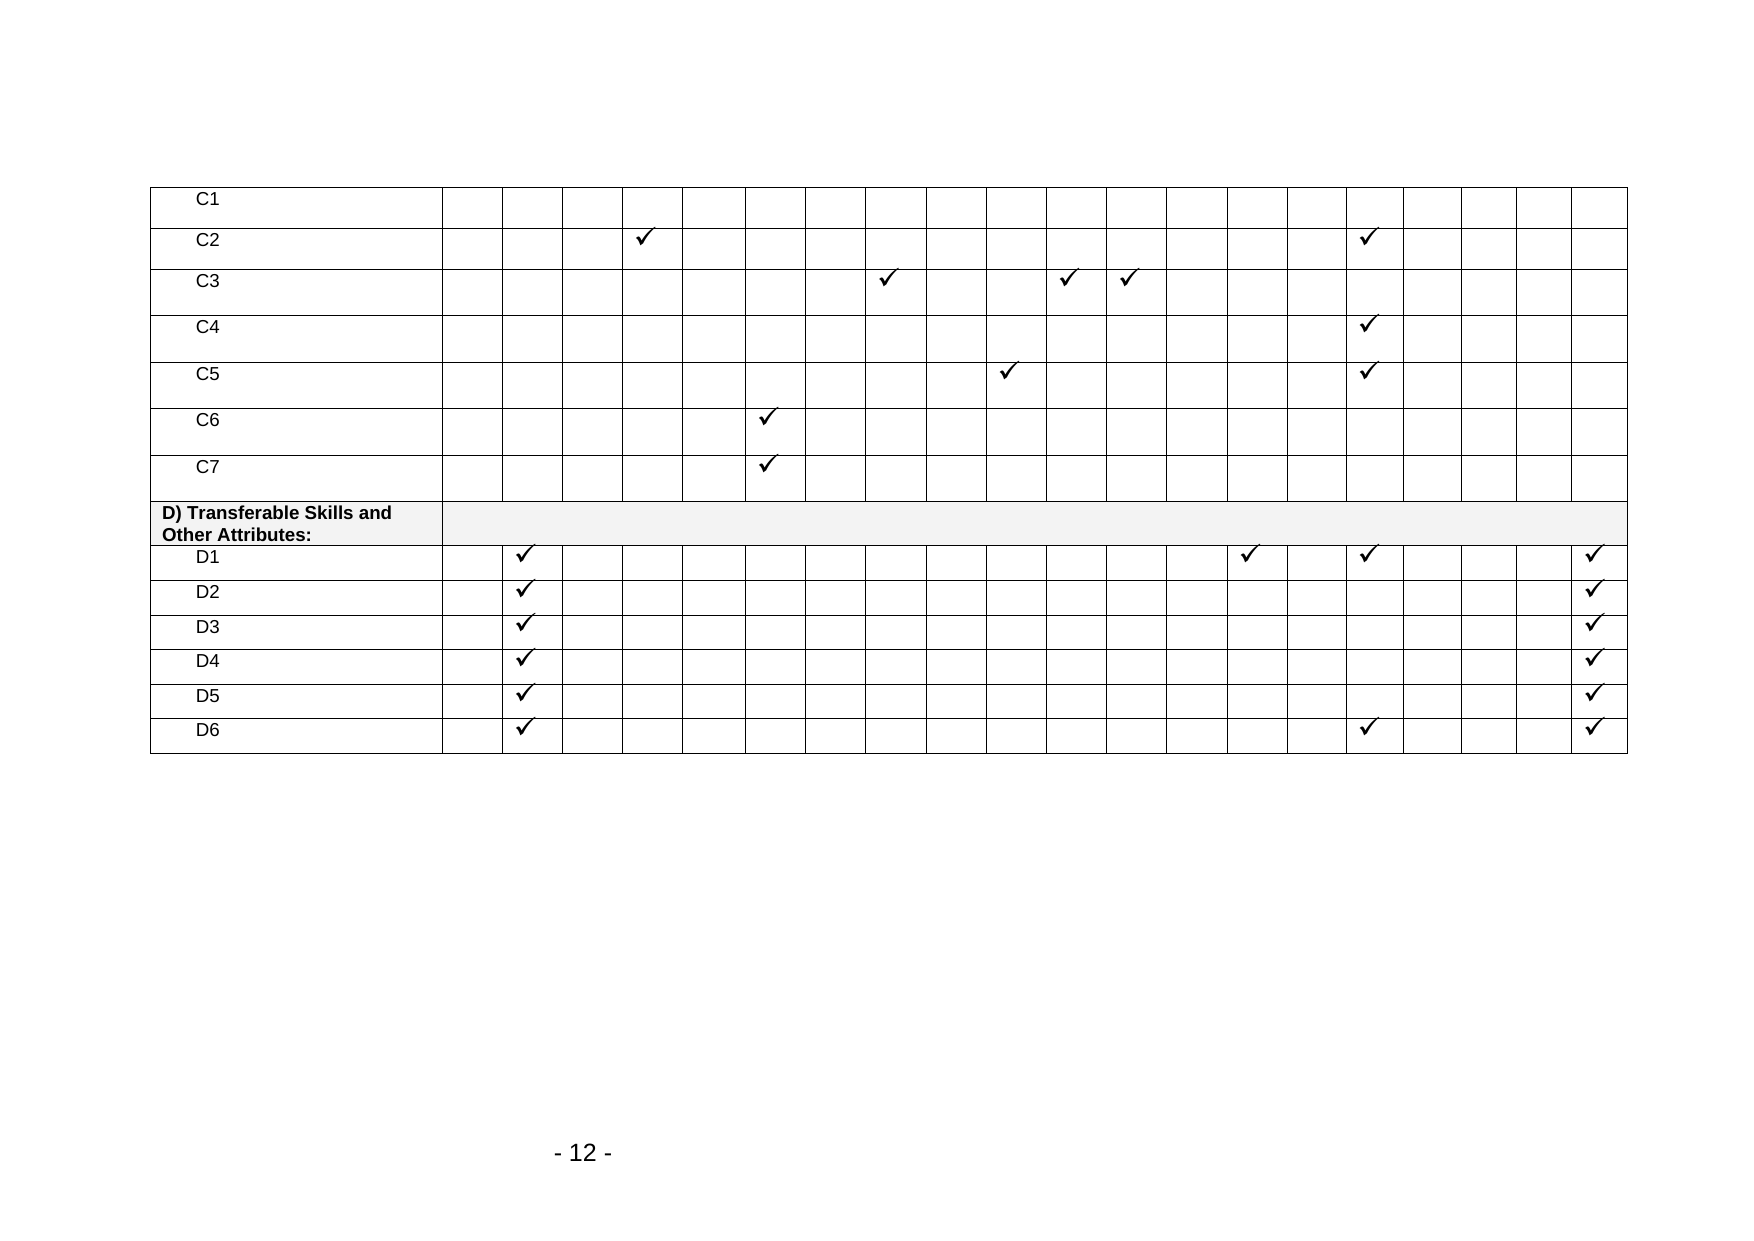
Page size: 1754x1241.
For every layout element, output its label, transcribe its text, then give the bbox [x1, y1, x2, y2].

table_cell [1347, 616, 1403, 649]
table_cell [987, 719, 1046, 753]
table_cell [683, 581, 745, 614]
table_cell [866, 363, 926, 408]
table_cell [1228, 229, 1287, 269]
table_cell [1047, 409, 1106, 455]
table_cell [1462, 409, 1516, 455]
table_cell [683, 270, 745, 315]
table_cell [1288, 616, 1346, 649]
table_cell [1347, 581, 1403, 614]
table_cell [1288, 229, 1346, 269]
table_cell [1517, 409, 1571, 455]
table_cell C1 [151, 188, 442, 228]
table_cell [1288, 316, 1346, 362]
table_cell [866, 719, 926, 753]
table_cell [1572, 456, 1627, 501]
table_cell [1228, 546, 1287, 580]
table_cell [1404, 270, 1461, 315]
table_cell [1572, 316, 1627, 362]
table_cell [927, 188, 986, 228]
table_cell [1572, 270, 1627, 315]
table_cell [1228, 616, 1287, 649]
table_cell [443, 616, 502, 649]
table_cell [866, 270, 926, 315]
table_cell [1107, 456, 1166, 501]
table_cell [503, 719, 562, 753]
table_cell [443, 270, 502, 315]
table_cell [1347, 270, 1403, 315]
table_cell D3 [151, 616, 442, 649]
table_cell [1572, 188, 1627, 228]
table_cell [1517, 316, 1571, 362]
table_cell [746, 650, 805, 684]
table_cell [806, 229, 865, 269]
table_cell [503, 270, 562, 315]
table_cell [623, 719, 682, 753]
table_cell D5 [151, 685, 442, 718]
table_cell [746, 409, 805, 455]
table_cell [1107, 719, 1166, 753]
table_cell [623, 685, 682, 718]
table_cell [806, 685, 865, 718]
table_cell [1462, 685, 1516, 718]
table_cell C2 [151, 229, 442, 269]
table_cell [1167, 270, 1227, 315]
table_cell C4 [151, 316, 442, 362]
table_cell [683, 316, 745, 362]
table_cell [1107, 229, 1166, 269]
table_cell [806, 188, 865, 228]
table_cell [1517, 229, 1571, 269]
table_cell [623, 650, 682, 684]
table_cell [1167, 616, 1227, 649]
table_cell [1404, 363, 1461, 408]
table_cell [683, 650, 745, 684]
table_cell [866, 229, 926, 269]
table_cell [1228, 719, 1287, 753]
table_cell [806, 546, 865, 580]
table_cell [866, 581, 926, 614]
table_cell [563, 650, 622, 684]
table_cell [1047, 581, 1106, 614]
table_cell [443, 363, 502, 408]
table_cell [1462, 719, 1516, 753]
table_cell [1572, 685, 1627, 718]
table_cell [623, 616, 682, 649]
table_cell [443, 409, 502, 455]
table_cell [927, 316, 986, 362]
table_cell [927, 616, 986, 649]
table_cell [746, 616, 805, 649]
table_cell [503, 581, 562, 614]
table_cell [1228, 650, 1287, 684]
table_cell [1167, 719, 1227, 753]
table_cell [1347, 719, 1403, 753]
table_cell [927, 650, 986, 684]
table_cell [1107, 270, 1166, 315]
table_cell [1288, 363, 1346, 408]
table_cell [987, 616, 1046, 649]
table_cell [503, 188, 562, 228]
table_cell [927, 409, 986, 455]
table_cell [623, 363, 682, 408]
table_cell [866, 409, 926, 455]
table_cell [746, 685, 805, 718]
table_cell [563, 719, 622, 753]
table_cell [1404, 650, 1461, 684]
table_cell [1288, 409, 1346, 455]
table_cell [1288, 650, 1346, 684]
table_cell D1 [151, 546, 442, 580]
table_cell [503, 685, 562, 718]
table_cell [503, 650, 562, 684]
table_cell [1228, 685, 1287, 718]
table_cell [1517, 363, 1571, 408]
table_cell [927, 363, 986, 408]
table_cell [1107, 581, 1166, 614]
table_cell [443, 188, 502, 228]
table_cell [1572, 581, 1627, 614]
table_cell [683, 409, 745, 455]
table_cell [1462, 546, 1516, 580]
table_cell [563, 363, 622, 408]
table_cell [1572, 546, 1627, 580]
table_cell [503, 363, 562, 408]
table_cell [563, 188, 622, 228]
table_cell [1347, 456, 1403, 501]
table_cell [623, 316, 682, 362]
table_cell [623, 581, 682, 614]
table_cell [1572, 719, 1627, 753]
table_cell [1347, 188, 1403, 228]
table_cell [563, 616, 622, 649]
table_cell [623, 188, 682, 228]
table_cell [1572, 650, 1627, 684]
table_cell [1404, 616, 1461, 649]
table_cell [1047, 456, 1106, 501]
table_cell [563, 546, 622, 580]
table_cell [806, 363, 865, 408]
table_cell [1167, 409, 1227, 455]
table_cell [1107, 316, 1166, 362]
table_cell [1462, 229, 1516, 269]
table_cell [1047, 546, 1106, 580]
table_cell [866, 546, 926, 580]
table_cell [683, 719, 745, 753]
table_cell [443, 502, 1627, 545]
table_cell [1107, 685, 1166, 718]
table_cell C5 [151, 363, 442, 408]
table_cell [683, 616, 745, 649]
table_cell [746, 581, 805, 614]
table_cell [443, 650, 502, 684]
table_cell [1167, 581, 1227, 614]
table_cell [1404, 316, 1461, 362]
table_cell [563, 685, 622, 718]
table_cell [806, 616, 865, 649]
table_cell [1107, 409, 1166, 455]
table_cell [1047, 270, 1106, 315]
table_cell [1228, 581, 1287, 614]
table_cell [987, 546, 1046, 580]
table_cell [1404, 229, 1461, 269]
table_cell [806, 270, 865, 315]
table_cell [1404, 719, 1461, 753]
table_cell [683, 188, 745, 228]
table_cell [1572, 616, 1627, 649]
table_cell [1167, 229, 1227, 269]
table_cell [806, 650, 865, 684]
table_cell [927, 685, 986, 718]
table_cell [683, 363, 745, 408]
table_cell [1462, 650, 1516, 684]
table_cell [1288, 581, 1346, 614]
table_cell [683, 456, 745, 501]
table_cell [1167, 650, 1227, 684]
table_cell [503, 229, 562, 269]
table_cell [1462, 363, 1516, 408]
table_cell [563, 456, 622, 501]
table_cell [1047, 719, 1106, 753]
table_cell [1404, 188, 1461, 228]
table_cell D) Transferable Skills and Other Attributes: [151, 502, 442, 545]
table_cell [443, 546, 502, 580]
table_cell [1107, 650, 1166, 684]
table_cell [1404, 581, 1461, 614]
table_cell [623, 409, 682, 455]
table_cell [623, 546, 682, 580]
table_cell [927, 270, 986, 315]
table_cell [806, 409, 865, 455]
table_cell [746, 270, 805, 315]
table_cell [806, 456, 865, 501]
table_cell [563, 270, 622, 315]
table_cell [1228, 188, 1287, 228]
table_cell [683, 685, 745, 718]
table_cell [1167, 685, 1227, 718]
table_cell [1107, 546, 1166, 580]
table_cell [1462, 581, 1516, 614]
table_cell [1517, 719, 1571, 753]
table_cell [1517, 685, 1571, 718]
table_cell [1404, 546, 1461, 580]
table_cell [746, 316, 805, 362]
table_cell [623, 456, 682, 501]
table_cell [1462, 616, 1516, 649]
table_cell [1347, 316, 1403, 362]
table_cell [1047, 316, 1106, 362]
table_cell [1107, 616, 1166, 649]
table_cell [1288, 270, 1346, 315]
table_cell [563, 409, 622, 455]
table_cell [1517, 650, 1571, 684]
table_cell [987, 581, 1046, 614]
table_cell [1404, 409, 1461, 455]
table_cell [623, 270, 682, 315]
table_cell [927, 719, 986, 753]
table_cell [503, 409, 562, 455]
table_cell [623, 229, 682, 269]
table_cell [1517, 270, 1571, 315]
table_cell [987, 270, 1046, 315]
table_cell [683, 229, 745, 269]
table_cell [927, 229, 986, 269]
table_cell [866, 650, 926, 684]
table_cell [443, 229, 502, 269]
table_cell [1572, 229, 1627, 269]
table_cell [987, 316, 1046, 362]
table_cell [1047, 616, 1106, 649]
table_cell C6 [151, 409, 442, 455]
table_cell [806, 316, 865, 362]
table_cell [1288, 546, 1346, 580]
table_cell [927, 581, 986, 614]
table_cell C3 [151, 270, 442, 315]
table_cell [1288, 685, 1346, 718]
table_cell [1347, 685, 1403, 718]
table_cell [1572, 409, 1627, 455]
table_cell [1228, 270, 1287, 315]
table_cell [987, 685, 1046, 718]
table_cell [866, 685, 926, 718]
table_cell [746, 719, 805, 753]
table_cell [1047, 363, 1106, 408]
table_cell [443, 456, 502, 501]
table_cell [443, 316, 502, 362]
table_cell [987, 229, 1046, 269]
table_cell [866, 188, 926, 228]
table_cell [1517, 546, 1571, 580]
table_cell [1347, 229, 1403, 269]
table_cell [1228, 363, 1287, 408]
table_cell [1167, 546, 1227, 580]
table_cell D2 [151, 581, 442, 614]
table_cell [1288, 456, 1346, 501]
table_cell [866, 316, 926, 362]
table_cell [746, 229, 805, 269]
table_cell [1347, 409, 1403, 455]
table_cell [443, 581, 502, 614]
table_cell [563, 229, 622, 269]
table_cell [1228, 409, 1287, 455]
table_cell [1047, 229, 1106, 269]
table_cell [806, 719, 865, 753]
table_cell [1167, 363, 1227, 408]
table_cell C7 [151, 456, 442, 501]
table_cell [1167, 456, 1227, 501]
table_cell [1167, 316, 1227, 362]
table_cell [987, 650, 1046, 684]
table_cell [927, 546, 986, 580]
table_cell [746, 188, 805, 228]
table_cell [1404, 456, 1461, 501]
table_cell [1517, 456, 1571, 501]
table_cell [987, 363, 1046, 408]
table_cell [746, 363, 805, 408]
table_cell [1462, 270, 1516, 315]
table_cell [1288, 719, 1346, 753]
table_cell [1347, 546, 1403, 580]
table_cell [1288, 188, 1346, 228]
table_cell [1228, 456, 1287, 501]
table_cell [987, 456, 1046, 501]
table_cell [683, 546, 745, 580]
table_cell [1517, 616, 1571, 649]
table_cell [1404, 685, 1461, 718]
table_cell [1107, 188, 1166, 228]
table_cell [1462, 316, 1516, 362]
table_cell [1517, 188, 1571, 228]
table_cell [563, 316, 622, 362]
table_cell [746, 456, 805, 501]
table_cell [866, 456, 926, 501]
table_cell [746, 546, 805, 580]
table_cell [563, 581, 622, 614]
table_cell [1047, 650, 1106, 684]
table_cell [443, 685, 502, 718]
table_cell [987, 188, 1046, 228]
table_cell [1347, 363, 1403, 408]
table_cell [866, 616, 926, 649]
table_cell [806, 581, 865, 614]
table_cell [927, 456, 986, 501]
table_cell [1462, 456, 1516, 501]
table_cell [1517, 581, 1571, 614]
table_cell [503, 546, 562, 580]
table_cell [503, 316, 562, 362]
table_cell [1107, 363, 1166, 408]
table_cell [1462, 188, 1516, 228]
table_cell [1347, 650, 1403, 684]
table_cell [1572, 363, 1627, 408]
table_cell [1047, 188, 1106, 228]
table_cell D4 [151, 650, 442, 684]
table_cell [1047, 685, 1106, 718]
table_cell [503, 456, 562, 501]
table_cell [1167, 188, 1227, 228]
table_cell [987, 409, 1046, 455]
table_cell [1228, 316, 1287, 362]
table_cell [443, 719, 502, 753]
table_cell [503, 616, 562, 649]
table_cell D6 [151, 719, 442, 753]
